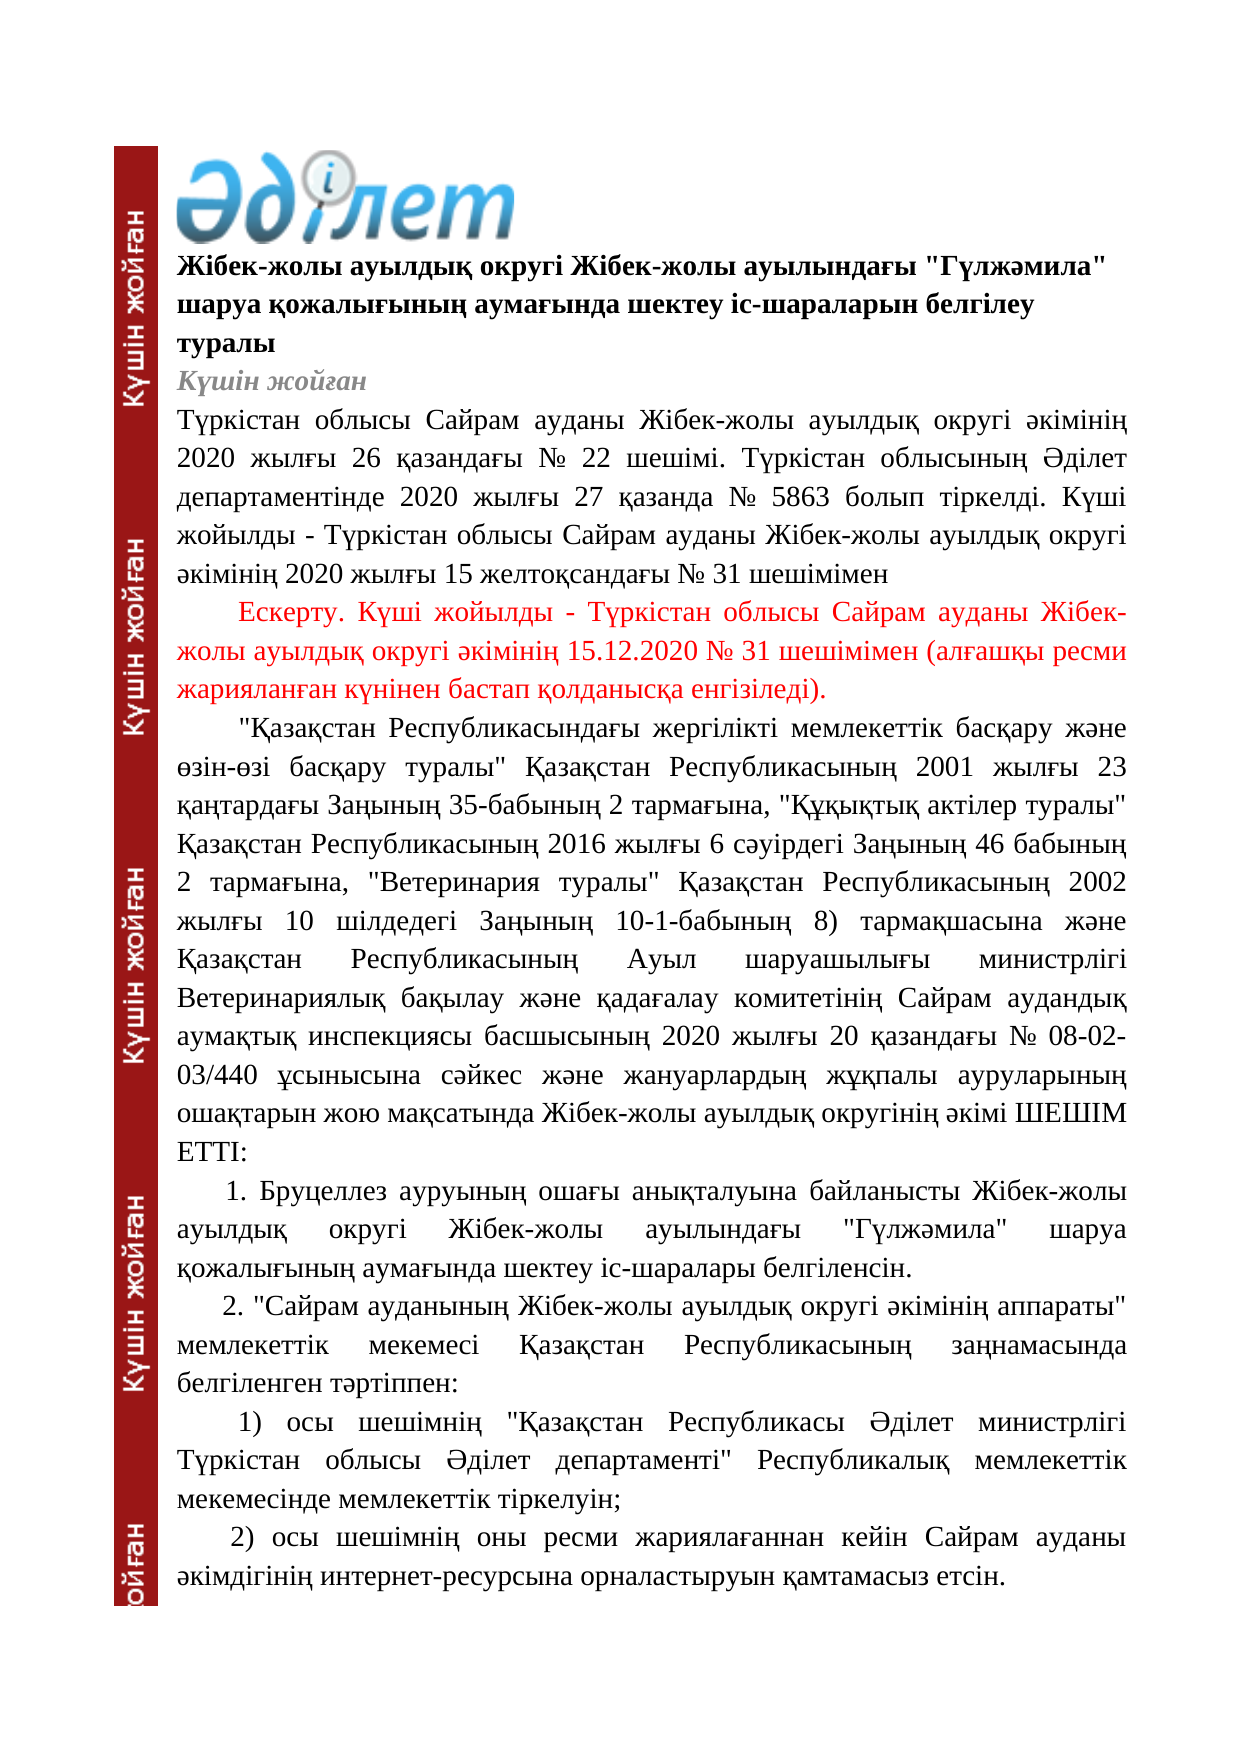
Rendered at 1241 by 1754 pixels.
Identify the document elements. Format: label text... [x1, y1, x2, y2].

picture [114, 1592, 158, 1606]
text 1. Бруцеллез ауруының ошағы анықталуына байланысты Жібек-жолы ауылдық округі Жібек-жолы ауылындағы "Гүлжәмила" шаруа қожалығының аумағында шектеу іс-шаралары белгіленсін. [112, 1173, 1128, 1283]
picture [114, 1399, 158, 1404]
picture [114, 1168, 158, 1173]
picture [176, 150, 515, 244]
text 2) осы шешімнің оны ресми жариялағаннан кейін Сайрам ауданы әкімдігінің интернет-ресурсына орналастыруын қамтамасыз етсін. [112, 1519, 1128, 1592]
picture [114, 358, 158, 363]
text Ескерту. Күші жойылды - Түркістан облысы Сайрам ауданы Жібек-жолы ауылдық округі әкімінің 15.12.2020 № 31 шешімімен (алғашқы ресми жарияланған күнінен бастап қолданысқа енгізіледі). [112, 594, 1128, 705]
text "Қазақстан Республикасындағы жергілікті мемлекеттік басқару және өзін-өзі басқару туралы" Қазақстан Республикасының 2001 жылғы 23 қаңтардағы Заңының 35-бабының 2 тармағына, "Құқықтық актілер туралы" Қазақстан Республикасының 2016 жылғы 6 сәуірдегі Заңының 46 бабының 2 тармағына, "Ветеринария туралы" Қазақстан Республикасының 2002 жылғы 10 шілдедегі Заңының 10-1-бабының 8) тармақшасына және Қазақстан Республикасының Ауыл шаруашылығы министрлігі Ветеринариялық бақылау және қадағалау комитетінің Сайрам аудандық аумақтық инспекциясы басшысының 2020 жылғы 20 қазандағы № 08-02-03/440 ұсынысына сәйкес және жануарлардың жұқпалы ауруларының ошақтарын жою мақсатында Жібек-жолы ауылдық округінің әкімі ШЕШІМ ЕТТІ: [112, 710, 1128, 1168]
picture [114, 705, 158, 710]
picture [114, 1283, 158, 1288]
text 2. "Сайрам ауданының Жібек-жолы ауылдық округі әкімінің аппараты" мемлекеттік мекемесі Қазақстан Республикасының заңнамасында белгіленген тәртіппен: [112, 1288, 1128, 1399]
text 1) осы шешімнің "Қазақстан Республикасы Әділет министрлігі Түркістан облысы Әділет департаменті" Республикалық мемлекеттік мекемесінде мемлекеттік тіркелуін; [112, 1404, 1128, 1514]
text Күшін жойған [112, 363, 1128, 397]
picture [114, 589, 158, 594]
text Жібек-жолы ауылдық округі Жібек-жолы ауылындағы "Гүлжәмила" шаруа қожалығының аумағында шектеу іс-шараларын белгілеу туралы [112, 248, 1128, 358]
picture [114, 146, 158, 248]
picture [114, 397, 158, 402]
picture [114, 1514, 158, 1519]
text Түркістан облысы Сайрам ауданы Жібек-жолы ауылдық округі әкімінің 2020 жылғы 26 қазандағы № 22 шешімі. Түркістан облысының Әділет департаментінде 2020 жылғы 27 қазанда № 5863 болып тіркелді. Күші жойылды - Түркістан облысы Сайрам ауданы Жібек-жолы ауылдық округі әкімінің 2020 жылғы 15 желтоқсандағы № 31 шешімімен [112, 402, 1128, 589]
